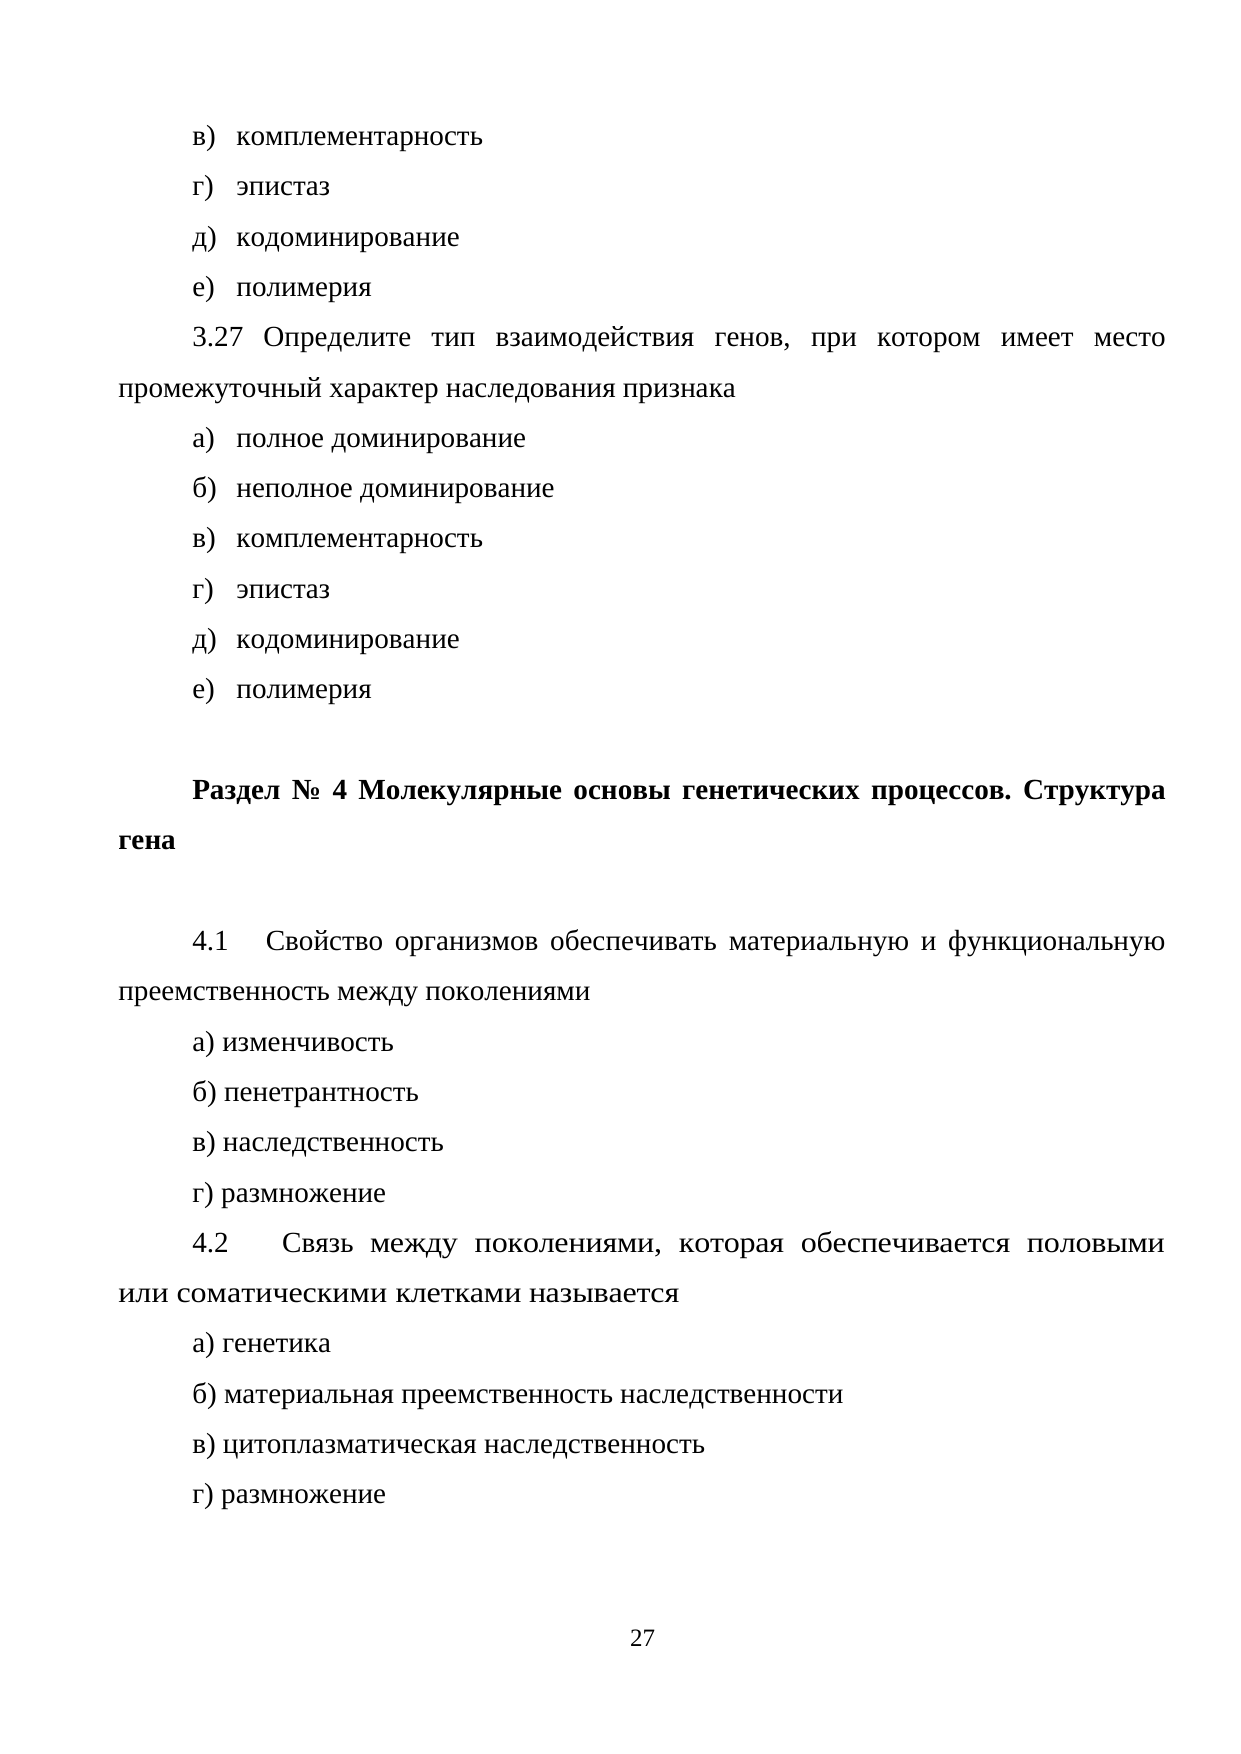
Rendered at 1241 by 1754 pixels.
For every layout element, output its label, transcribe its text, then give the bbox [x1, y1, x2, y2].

text 3.27 Определите тип взаимодействия генов, при котором имеет место промежуточный характер наследования признака [118, 319, 1167, 403]
list кодоминирование [118, 621, 1167, 655]
text г) размножение [118, 1175, 1167, 1208]
list комплементарность [118, 521, 1167, 554]
list комплементарность [118, 118, 1167, 152]
list эпистаз [118, 168, 1167, 202]
list Свойство организмов обеспечивать материальную и функциональную преемственность между поколениями [118, 923, 1166, 1007]
text Раздел № 4 Молекулярные основы генетических процессов. Структура гена [118, 772, 1167, 856]
text в) цитоплазматическая наследственность [118, 1426, 1167, 1460]
list эпистаз [118, 571, 1167, 604]
text в) наследственность [118, 1124, 1167, 1158]
list кодоминирование [118, 219, 1167, 252]
text а) генетика [118, 1326, 1167, 1359]
list полимерия [118, 672, 1167, 705]
text б) материальная преемственность наследственности [118, 1376, 1167, 1409]
text б) пенетрантность [118, 1074, 1167, 1108]
text г) размножение [118, 1477, 1167, 1510]
list неполное доминирование [118, 470, 1167, 504]
list полимерия [118, 269, 1167, 303]
list Связь между поколениями, которая обеспечивается половыми или соматическими клетками называется [118, 1225, 1165, 1309]
list полное доминирование [118, 420, 1167, 453]
text а) изменчивость [118, 1024, 1167, 1057]
